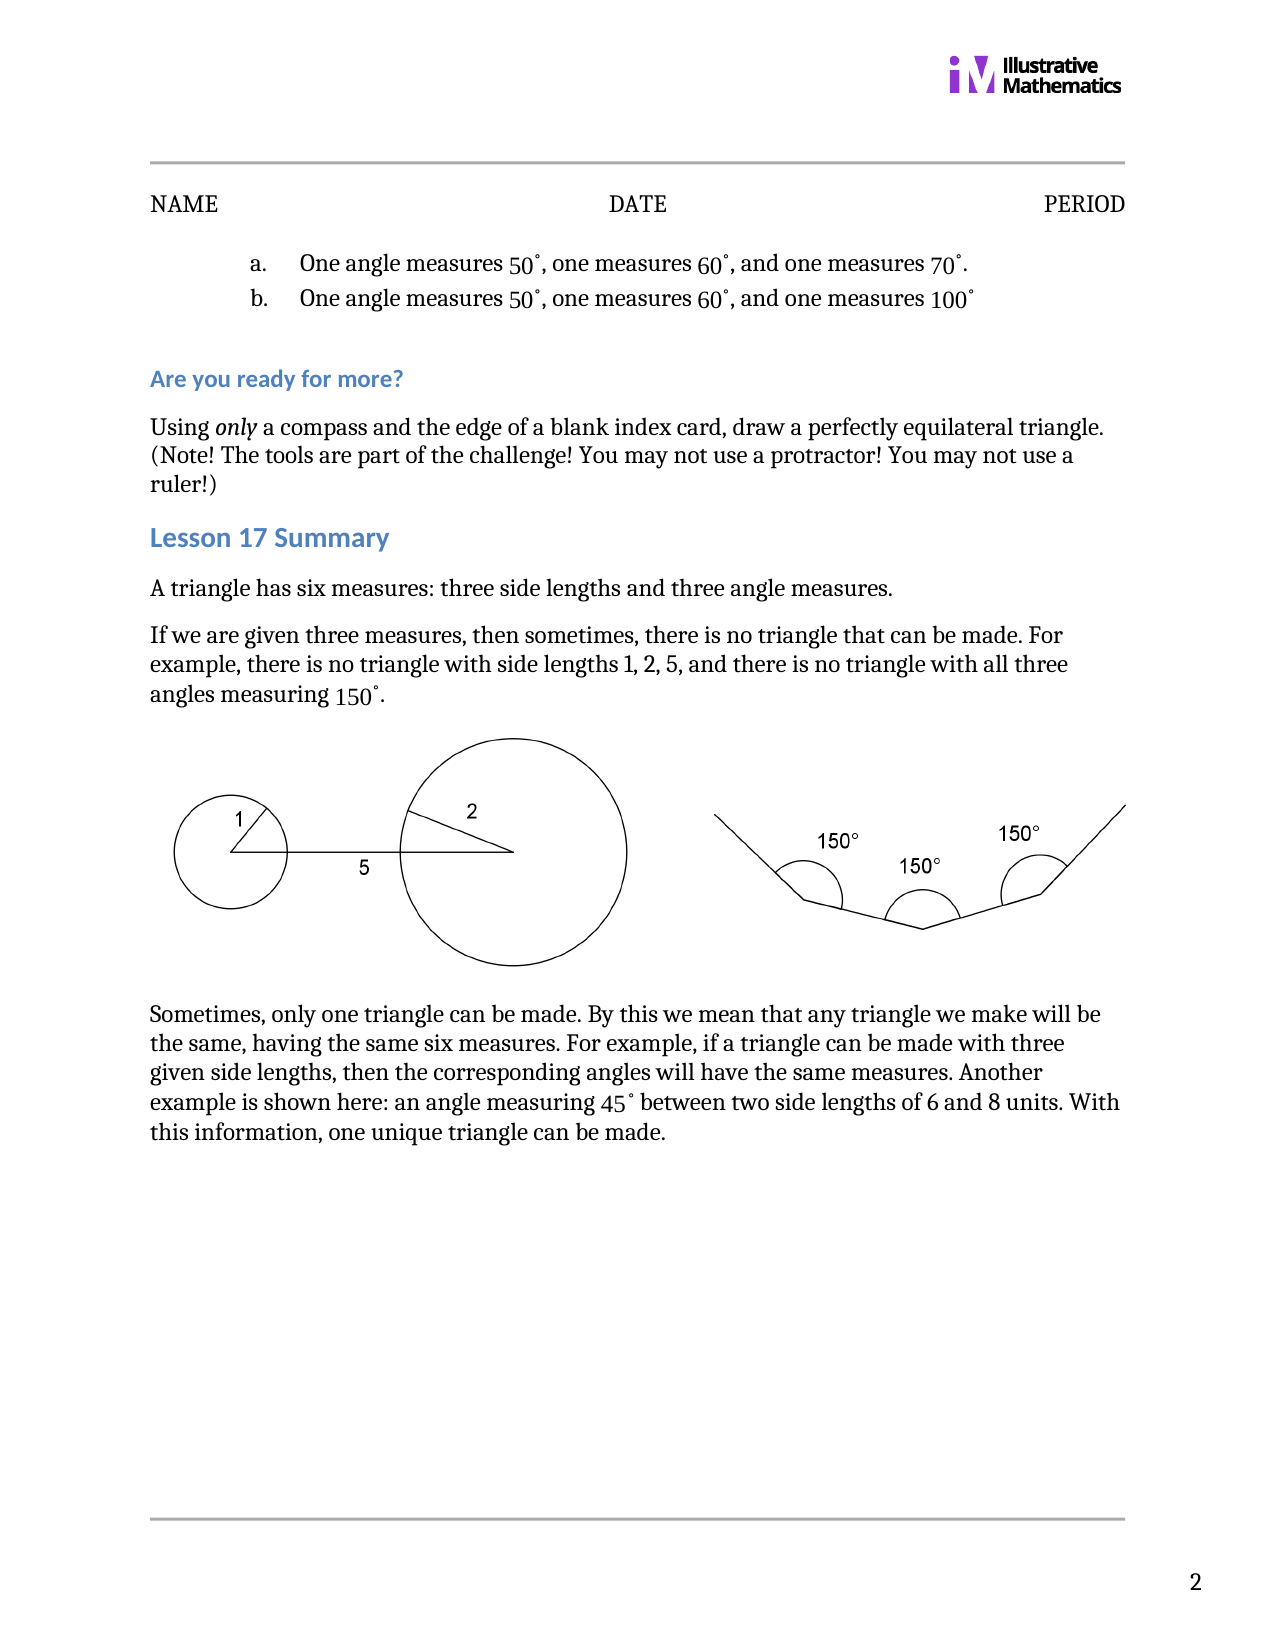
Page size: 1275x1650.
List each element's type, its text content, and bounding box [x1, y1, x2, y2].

list One angle measures , one measures , and one measures [250, 282, 1125, 342]
picture [949, 55, 1121, 93]
subtitle Lesson 17 Summary [150, 519, 1125, 555]
list One angle measures , one measures , and one measures . [250, 247, 1125, 279]
text Using only a compass and the edge of a blank index card, draw a perfectly equilateral triangle. (Note! The tools are part of the challenge! You may not use a protractor! You may not use a ruler!) [150, 412, 1125, 499]
text Sometimes, only one triangle can be made. By this we mean that any triangle we make will be the same, having the same six measures. For example, if a triangle can be made with three given side lengths, then the corresponding angles will have the same measures. Another example is shown here: an angle measuring between two side lengths of 6 and 8 units. With this information, one unique triangle can be made. [150, 1000, 1125, 1146]
picture [168, 728, 1144, 982]
text If we are given three measures, then sometimes, there is no triangle that can be made. For example, there is no triangle with side lengths 1, 2, 5, and there is no triangle with all three angles measuring . [150, 621, 1125, 710]
subtitle Are you ready for more? [150, 363, 1125, 394]
text A triangle has six measures: three side lengths and three angle measures. [150, 574, 1125, 603]
